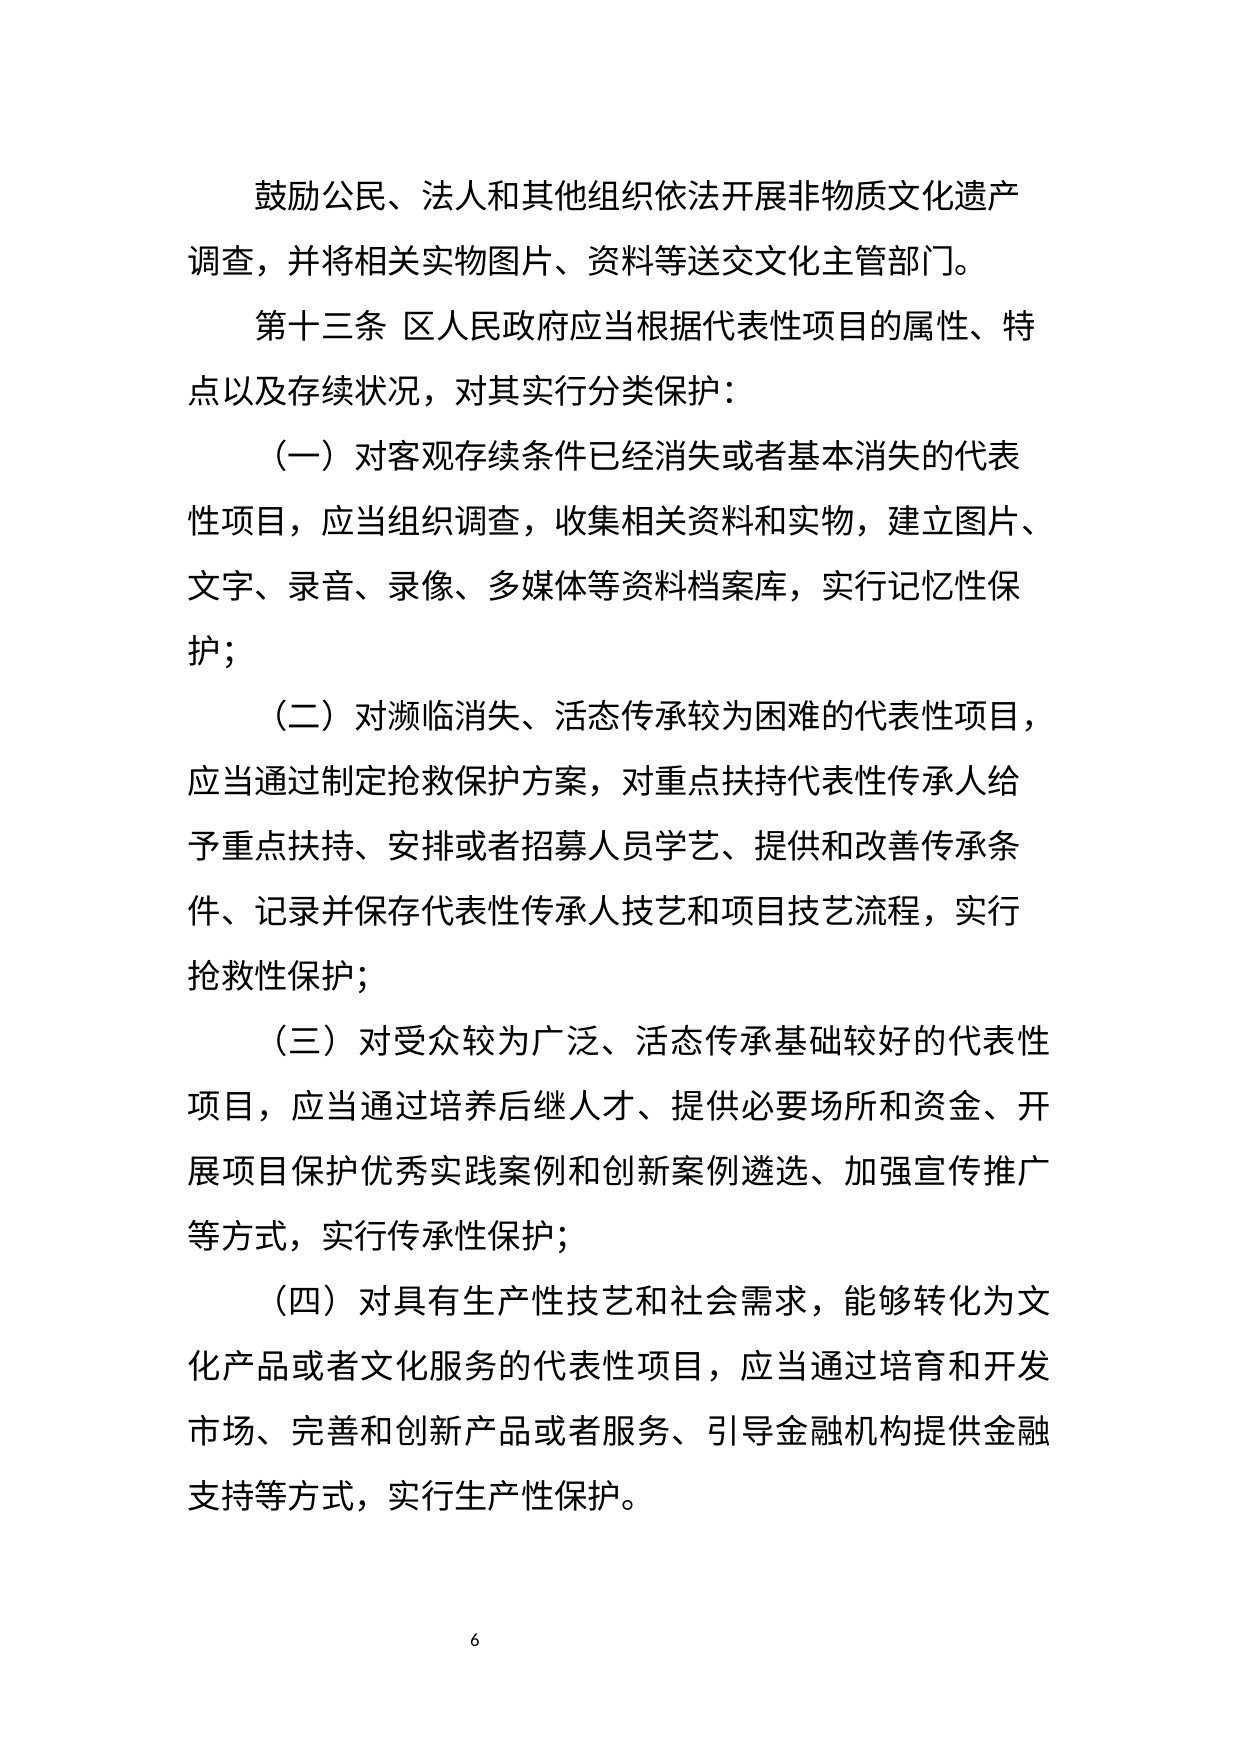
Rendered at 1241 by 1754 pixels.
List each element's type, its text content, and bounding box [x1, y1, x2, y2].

text （三）对受众较为广泛、活态传承基础较好的代表性项目，应当通过培养后继人才、提供必要场所和资金、开展项目保护优秀实践案例和创新案例遴选、加强宣传推广等方式，实行传承性保护； [187, 1007, 1053, 1267]
text 第十三条 区人民政府应当根据代表性项目的属性、特点以及存续状况，对其实行分类保护： [187, 292, 1053, 422]
text 鼓励公民、法人和其他组织依法开展非物质文化遗产调查，并将相关实物图片、资料等送交文化主管部门。 [187, 162, 1053, 292]
text （一）对客观存续条件已经消失或者基本消失的代表性项目，应当组织调查，收集相关资料和实物，建立图片、文字、录音、录像、多媒体等资料档案库，实行记忆性保护； [187, 422, 1053, 682]
text （二）对濒临消失、活态传承较为困难的代表性项目，应当通过制定抢救保护方案，对重点扶持代表性传承人给予重点扶持、安排或者招募人员学艺、提供和改善传承条件、记录并保存代表性传承人技艺和项目技艺流程，实行抢救性保护； [187, 682, 1053, 1007]
text （四）对具有生产性技艺和社会需求，能够转化为文化产品或者文化服务的代表性项目，应当通过培育和开发市场、完善和创新产品或者服务、引导金融机构提供金融支持等方式，实行生产性保护。 [187, 1267, 1053, 1527]
